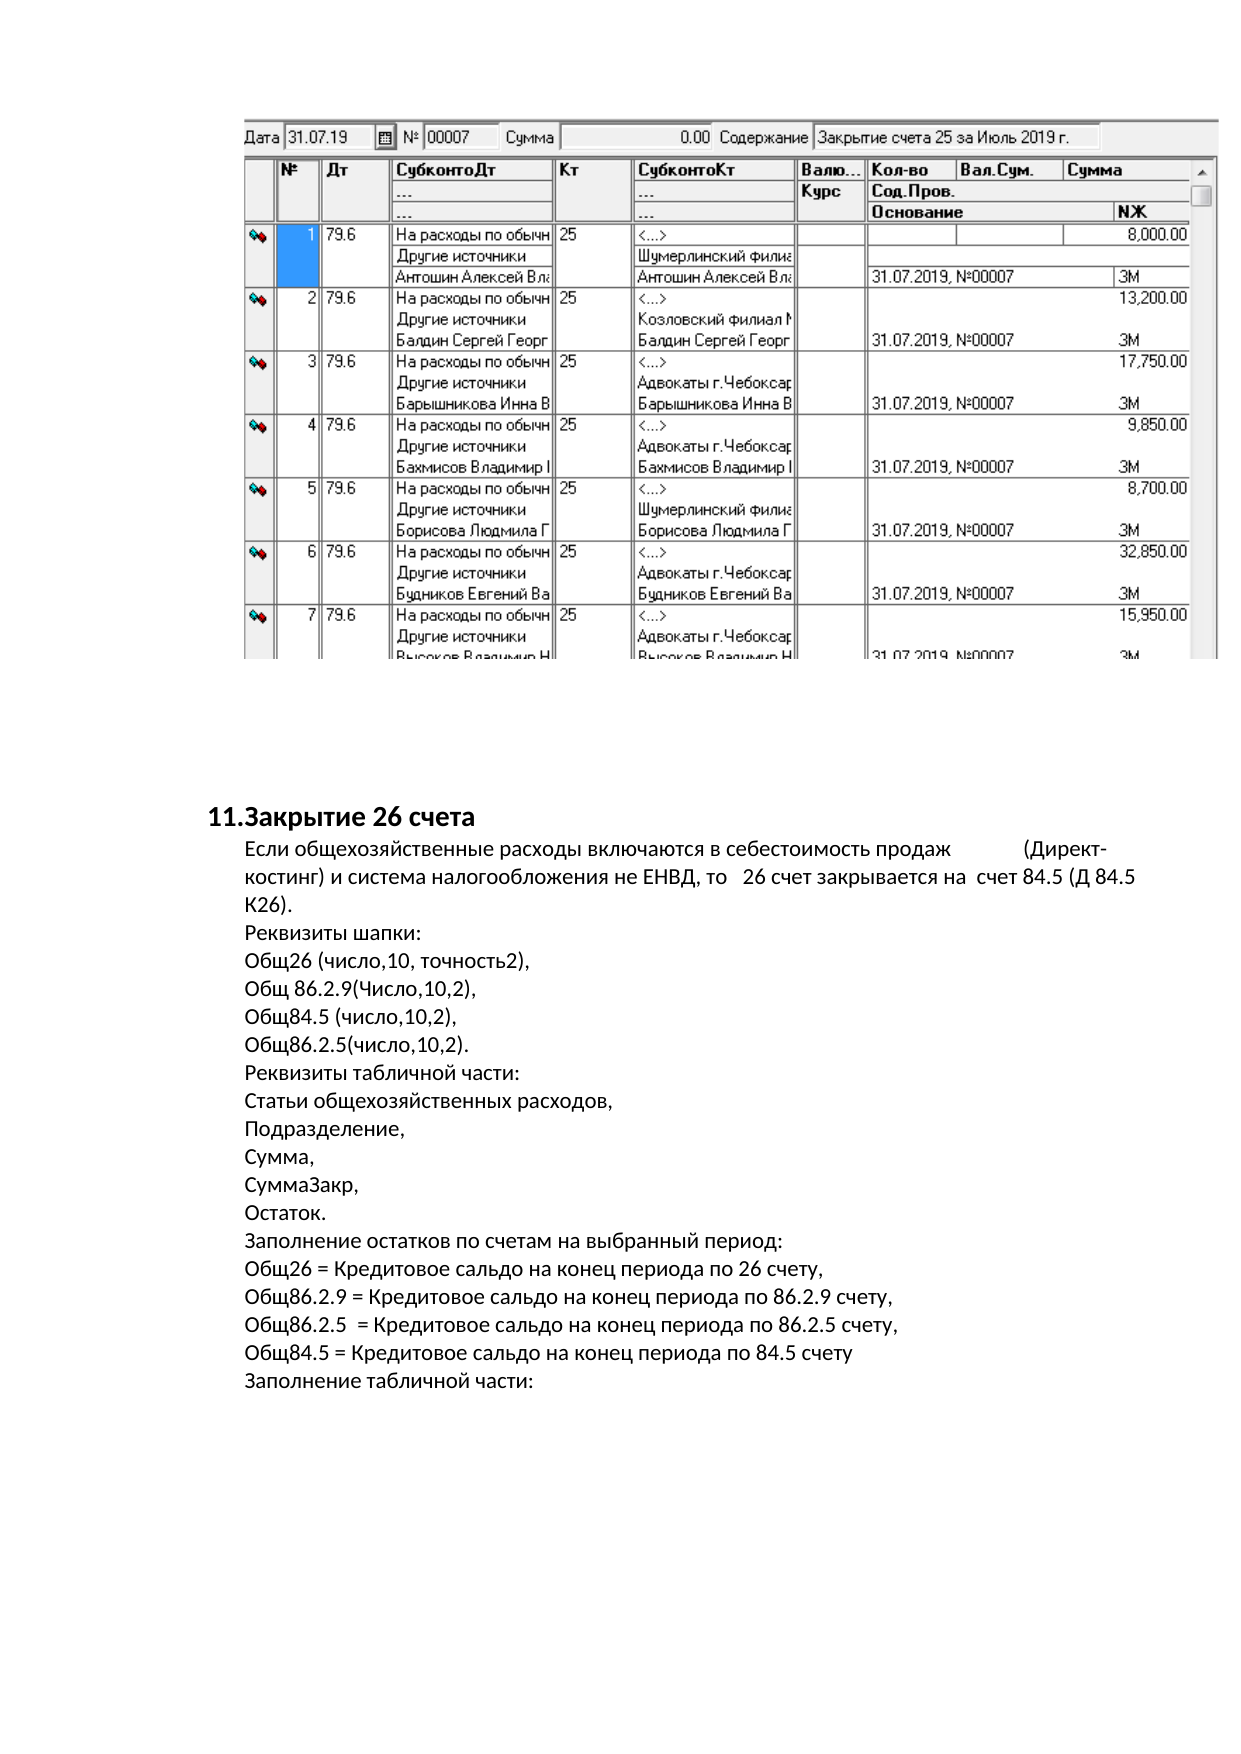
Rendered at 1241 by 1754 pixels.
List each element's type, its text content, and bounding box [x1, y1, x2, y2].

list Закрытие 26 счета [207, 798, 1152, 834]
list Подразделение, [244, 1114, 1152, 1142]
list Статьи общехозяйственных расходов, [244, 1086, 1152, 1114]
list Сумма, [244, 1142, 1152, 1170]
list Реквизиты шапки: [244, 918, 1152, 946]
list Реквизиты табличной части: [244, 1058, 1152, 1086]
list Общ26 = Кредитовое сальдо на конец периода по 26 счету, [244, 1254, 1152, 1282]
list Общ86.2.5(число,10,2). [244, 1030, 1152, 1058]
list СуммаЗакр, [244, 1170, 1152, 1198]
picture [244, 118, 1219, 659]
list Общ86.2.5 = Кредитовое сальдо на конец периода по 86.2.5 счету, [244, 1310, 1152, 1338]
list Общ86.2.9 = Кредитовое сальдо на конец периода по 86.2.9 счету, [244, 1282, 1152, 1310]
list Заполнение табличной части: [244, 1366, 1152, 1394]
list Заполнение остатков по счетам на выбранный период: [244, 1226, 1152, 1254]
list Общ84.5 (число,10,2), [244, 1002, 1152, 1030]
list Общ84.5 = Кредитовое сальдо на конец периода по 84.5 счету [244, 1338, 1152, 1366]
list Общ 86.2.9(Число,10,2), [244, 974, 1152, 1002]
list Остаток. [244, 1198, 1152, 1226]
list Общ26 (число,10, точность2), [244, 946, 1152, 974]
text Если общехозяйственные расходы включаются в себестоимость продаж (Директ-костинг) и система налогообложения не ЕНВД, то 26 счет закрывается на счет 84.5 (Д 84.5 К26). [244, 834, 1152, 918]
